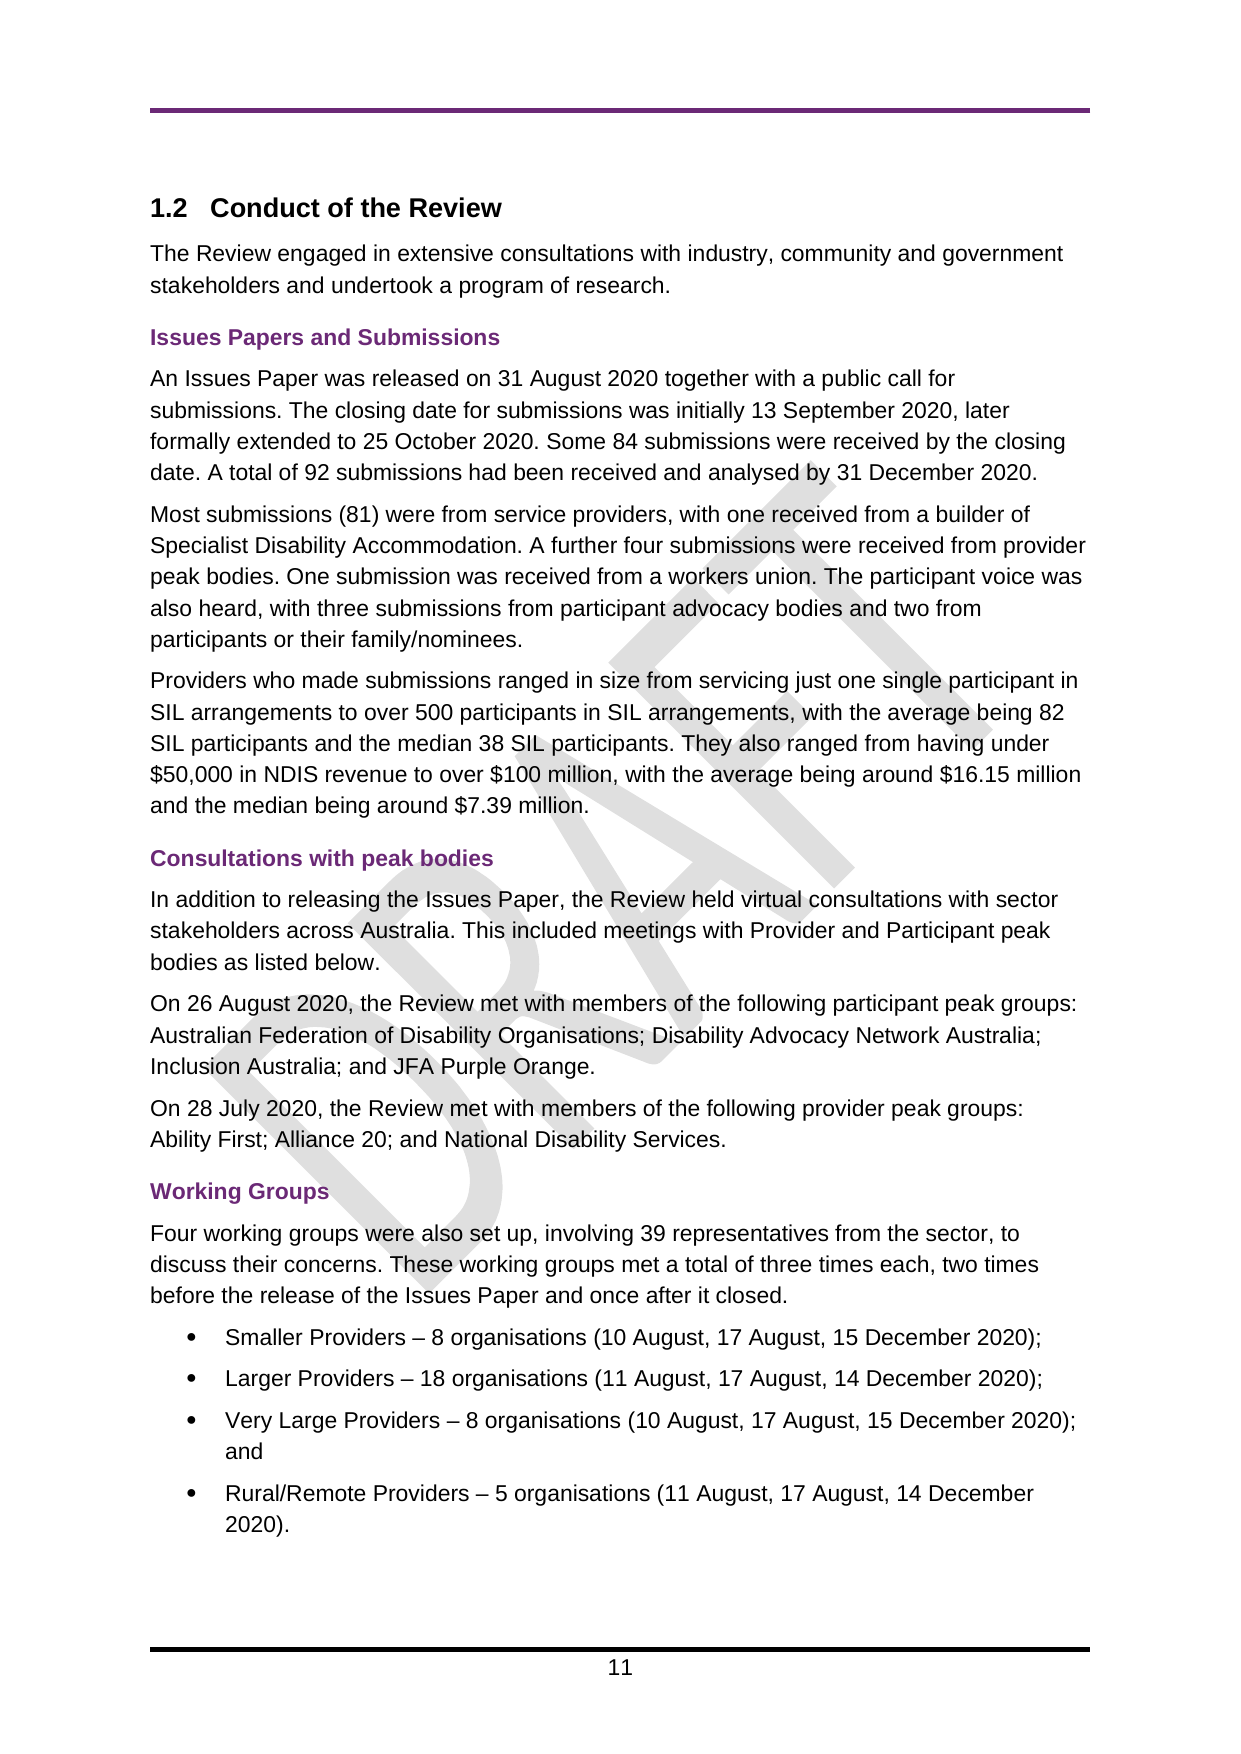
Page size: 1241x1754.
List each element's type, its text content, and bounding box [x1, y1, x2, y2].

text Larger Providers – 18 organisations (11 August, 17 August, 14 December 2020); [187, 1360, 1090, 1392]
text On 26 August 2020, the Review met with members of the following participant peak groups: Australian Federation of Disability Organisations; Disability Advocacy Network Australia; Inclusion Australia; and JFA Purple Orange. [150, 985, 1090, 1079]
subtitle Working Groups [150, 1173, 1090, 1204]
text Providers who made submissions ranged in size from servicing just one single participant in SIL arrangements to over 500 participants in SIL arrangements, with the average being 82 SIL participants and the median 38 SIL participants. They also ranged from having under $50,000 in NDIS revenue to over $100 million, with the average being around $16.15 million and the median being around $7.39 million. [150, 662, 1090, 819]
text On 28 July 2020, the Review met with members of the following provider peak groups: Ability First; Alliance 20; and National Disability Services. [150, 1089, 1090, 1152]
text In addition to releasing the Issues Paper, the Review held virtual consultations with sector stakeholders across Australia. This included meetings with Provider and Participant peak bodies as listed below. [150, 881, 1090, 975]
text Very Large Providers – 8 organisations (10 August, 17 August, 15 December 2020); and [187, 1402, 1090, 1464]
subtitle Consultations with peak bodies [150, 839, 1090, 871]
text Four working groups were also set up, involving 39 representatives from the sector, to discuss their concerns. These working groups met a total of three times each, two times before the release of the Issues Paper and once after it closed. [150, 1214, 1090, 1308]
subtitle Issues Papers and Submissions [150, 319, 1090, 350]
text Rural/Remote Providers – 5 organisations (11 August, 17 August, 14 December 2020). [187, 1475, 1090, 1537]
text An Issues Paper was released on 31 August 2020 together with a public call for submissions. The closing date for submissions was initially 13 September 2020, later formally extended to 25 October 2020. Some 84 submissions were received by the closing date. A total of 92 submissions had been received and analysed by 31 December 2020. [150, 360, 1090, 485]
text Most submissions (81) were from service providers, with one received from a builder of Specialist Disability Accommodation. A further four submissions were received from provider peak bodies. One submission was received from a workers union. The participant voice was also heard, with three submissions from participant advocacy bodies and two from participants or their family/nominees. [150, 496, 1090, 652]
subtitle Conduct of the Review [150, 192, 1090, 223]
text The Review engaged in extensive consultations with industry, community and government stakeholders and undertook a program of research. [150, 235, 1090, 298]
text Smaller Providers – 8 organisations (10 August, 17 August, 15 December 2020); [187, 1319, 1090, 1350]
